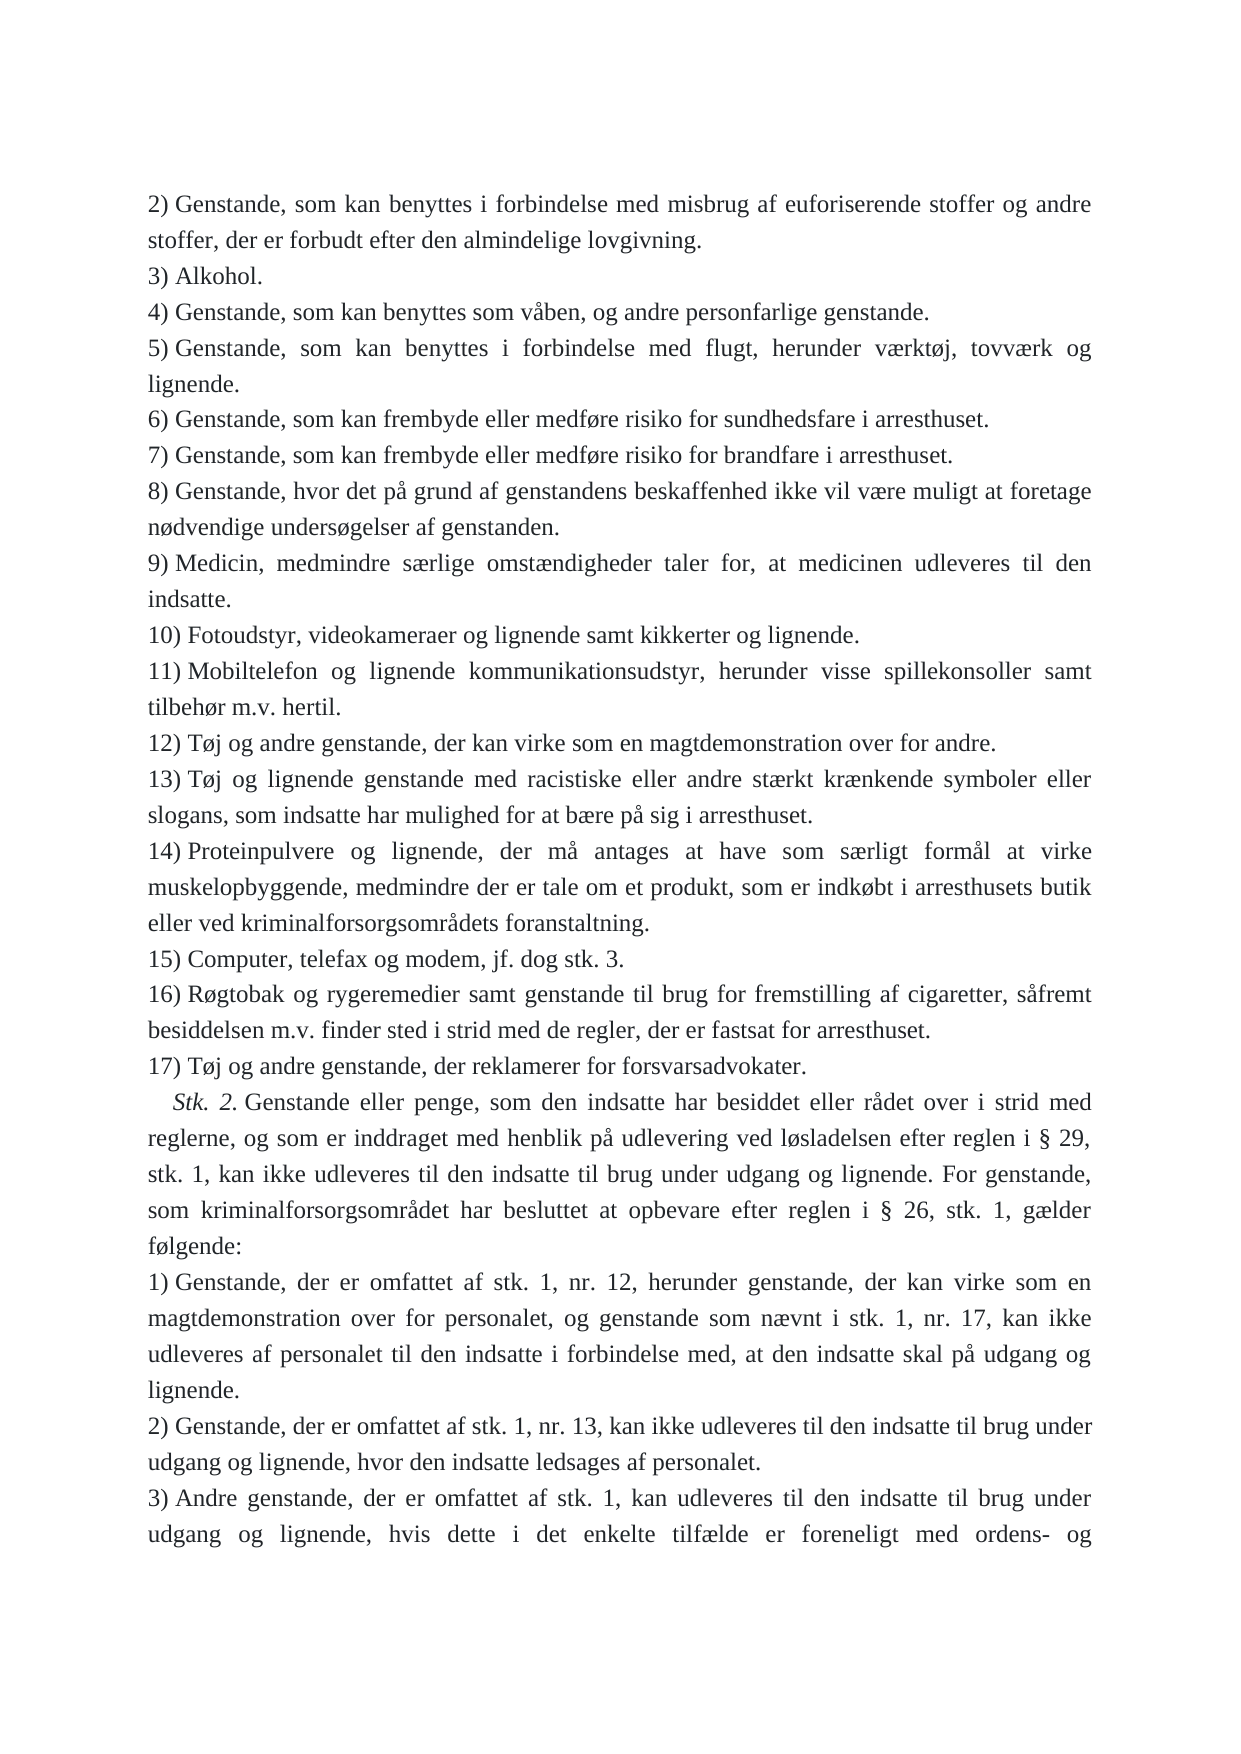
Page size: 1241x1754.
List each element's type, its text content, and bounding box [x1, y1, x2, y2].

list 5) Genstande, som kan benyttes i forbindelse med flugt, herunder værktøj, tovværk og lignende. [148, 333, 1093, 397]
list 2) Genstande, som kan benyttes i forbindelse med misbrug af euforiserende stoffer og andre stoffer, der er forbudt efter den almindelige lovgivning. [148, 189, 1093, 254]
list 2) Genstande, der er omfattet af stk. 1, nr. 13, kan ikke udleveres til den indsatte til brug under udgang og lignende, hvor den indsatte ledsages af personalet. [148, 1411, 1093, 1476]
list 9) Medicin, medmindre særlige omstændigheder taler for, at medicinen udleveres til den indsatte. [148, 548, 1093, 613]
list 14) Proteinpulvere og lignende, der må antages at have som særligt formål at virke muskelopbyggende, medmindre der er tale om et produkt, som er indkøbt i arresthusets butik eller ved kriminalforsorgsområdets foranstaltning. [148, 836, 1093, 936]
list 6) Genstande, som kan frembyde eller medføre risiko for sundhedsfare i arresthuset. [148, 404, 1093, 433]
list 8) Genstande, hvor det på grund af genstandens beskaffenhed ikke vil være muligt at foretage nødvendige undersøgelser af genstanden. [148, 476, 1093, 541]
list 15) Computer, telefax og modem, jf. dog stk. 3. [148, 944, 1093, 972]
list 7) Genstande, som kan frembyde eller medføre risiko for brandfare i arresthuset. [148, 441, 1093, 469]
text Stk. 2. Genstande eller penge, som den indsatte har besiddet eller rådet over i strid med reglerne, og som er inddraget med henblik på udlevering ved løsladelsen efter reglen i § 29, stk. 1, kan ikke udleveres til den indsatte til brug under udgang og lignende. For genstande, som kriminalforsorgsområdet har besluttet at opbevare efter reglen i § 26, stk. 1, gælder følgende: [148, 1087, 1093, 1260]
list 17) Tøj og andre genstande, der reklamerer for forsvarsadvokater. [148, 1051, 1093, 1080]
list 1) Genstande, der er omfattet af stk. 1, nr. 12, herunder genstande, der kan virke som en magtdemonstration over for personalet, og genstande som nævnt i stk. 1, nr. 17, kan ikke udleveres af personalet til den indsatte i forbindelse med, at den indsatte skal på udgang og lignende. [148, 1267, 1093, 1404]
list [148, 1483, 1093, 1547]
list 11) Mobiltelefon og lignende kommunikationsudstyr, herunder visse spillekonsoller samt tilbehør m.v. hertil. [148, 656, 1093, 721]
list 13) Tøj og lignende genstande med racistiske eller andre stærkt krænkende symboler eller slogans, som indsatte har mulighed for at bære på sig i arresthuset. [148, 764, 1093, 829]
list 10) Fotoudstyr, videokameraer og lignende samt kikkerter og lignende. [148, 620, 1093, 649]
list 3) Alkohol. [148, 261, 1093, 289]
list 12) Tøj og andre genstande, der kan virke som en magtdemonstration over for andre. [148, 728, 1093, 757]
list 4) Genstande, som kan benyttes som våben, og andre personfarlige genstande. [148, 297, 1093, 326]
list 16) Røgtobak og rygeremedier samt genstande til brug for fremstilling af cigaretter, såfremt besiddelsen m.v. finder sted i strid med de regler, der er fastsat for arresthuset. [148, 979, 1093, 1044]
